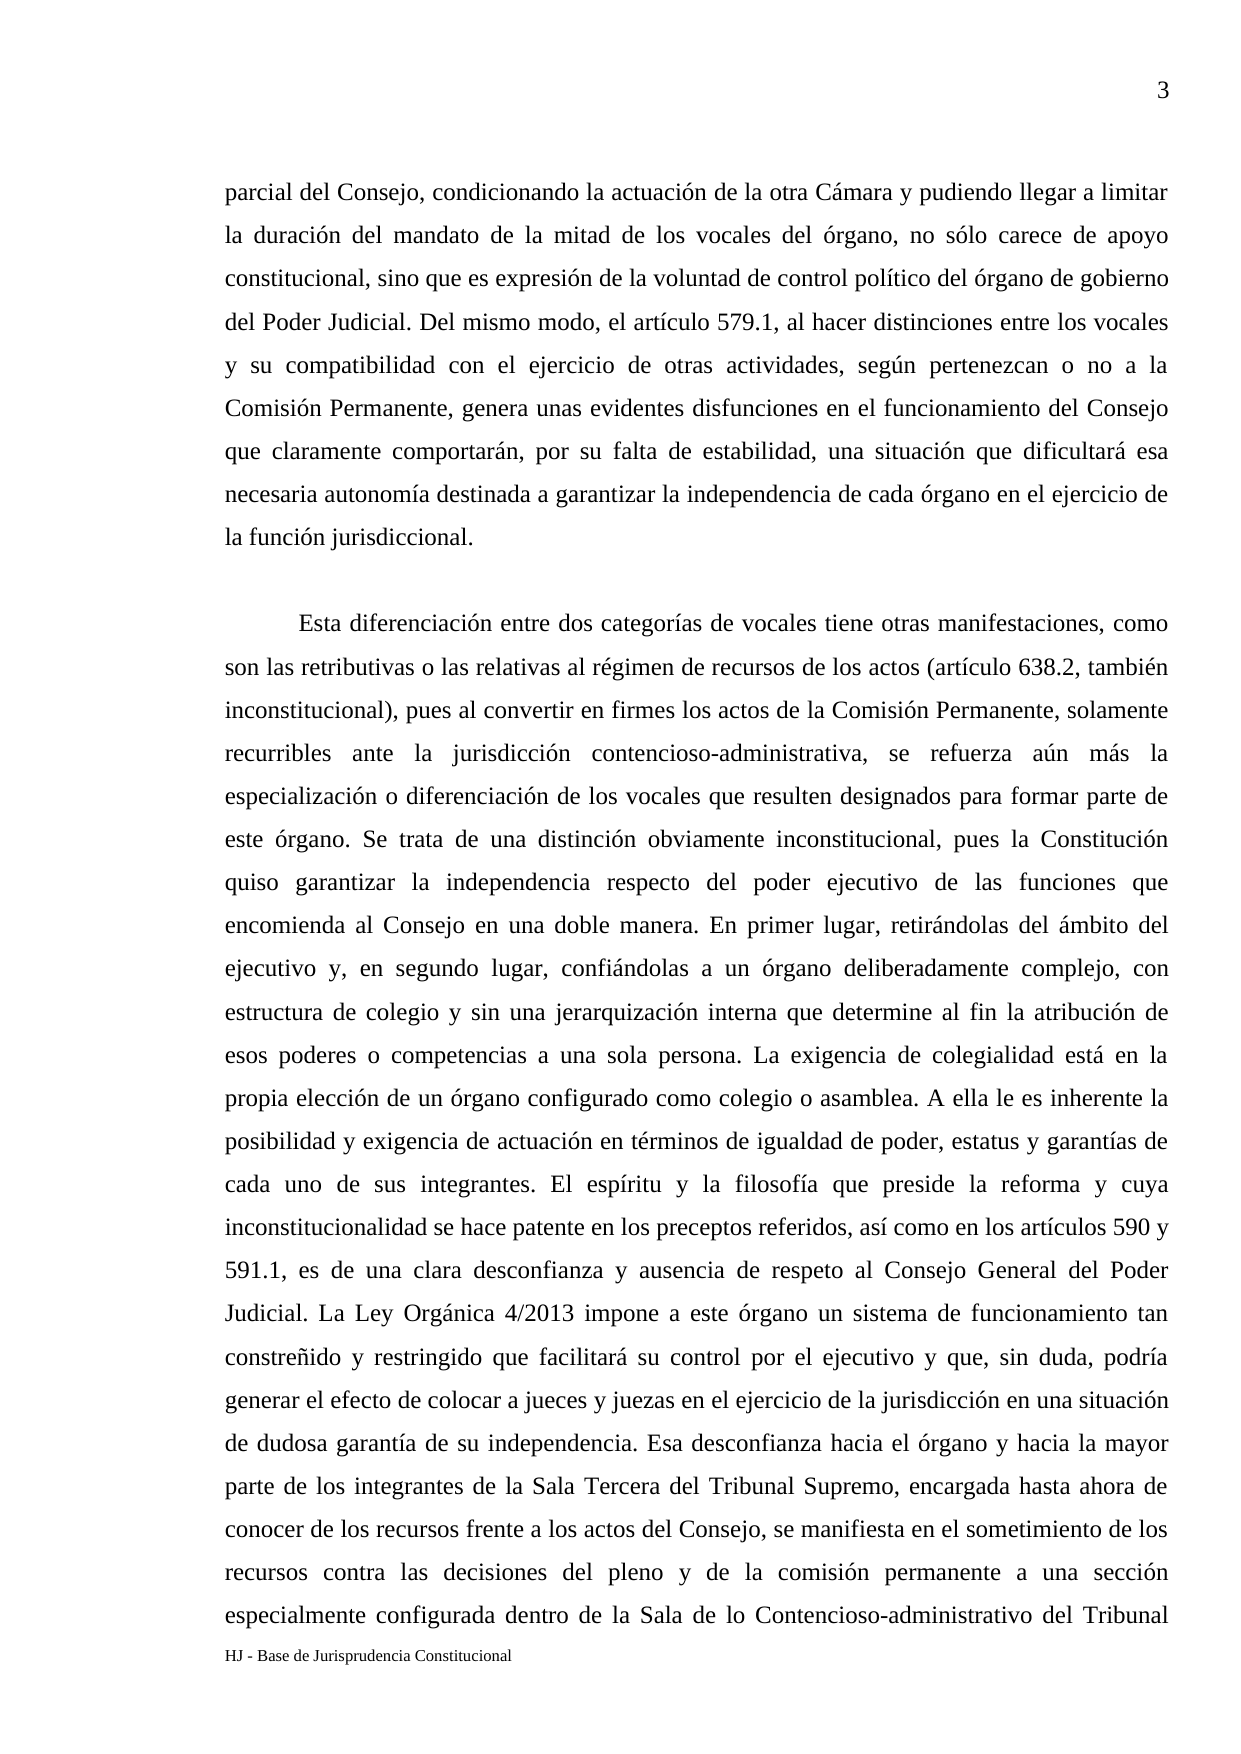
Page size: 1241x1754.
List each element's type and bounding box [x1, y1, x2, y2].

text [224, 608, 1169, 1629]
text [224, 177, 1169, 551]
